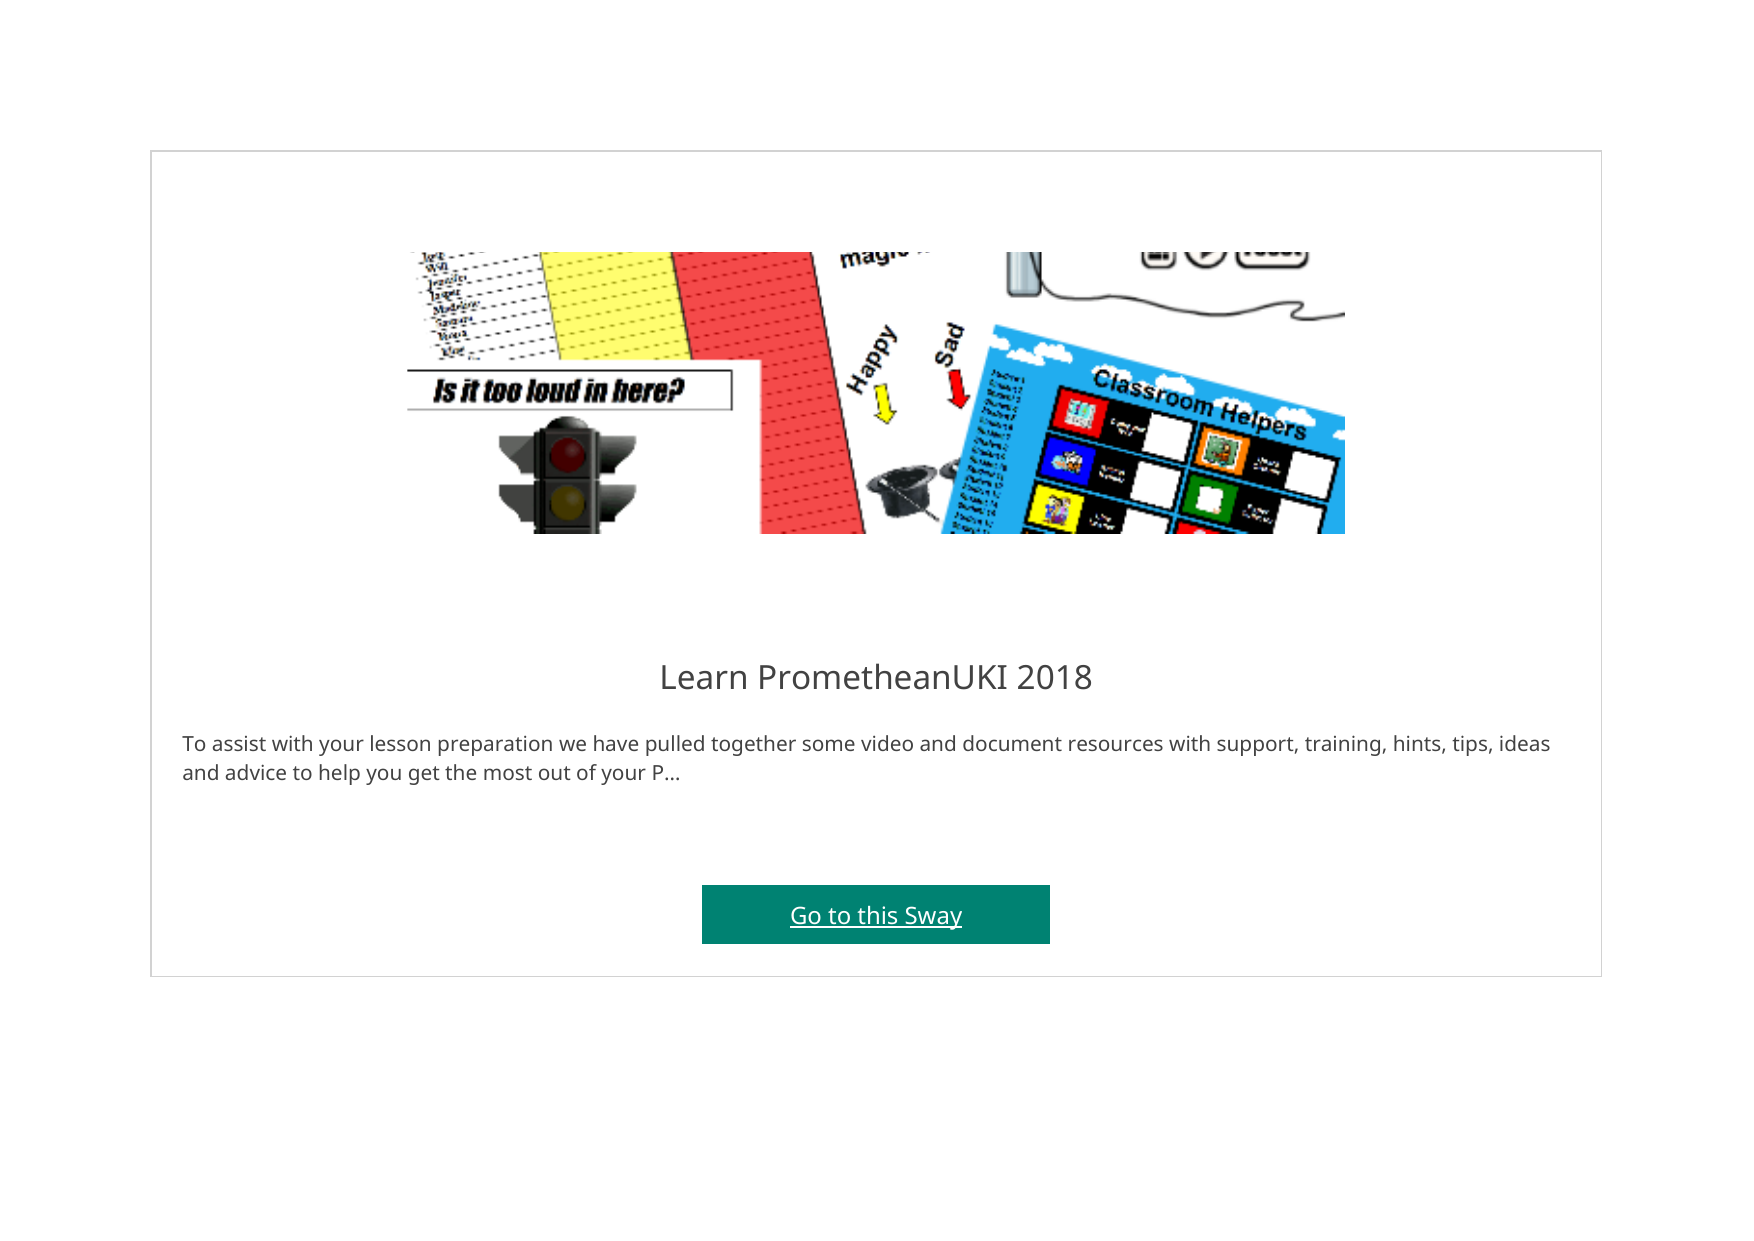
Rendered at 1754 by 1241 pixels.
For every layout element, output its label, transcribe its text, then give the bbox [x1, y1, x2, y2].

picture [407, 252, 1345, 534]
table_cell To assist with your lesson preparation we have pulled together some video and document resources with support, training, hints, tips, ideas and advice to help you get the most out of your P… [152, 709, 1601, 854]
table_cell Learn PrometheanUKI 2018 [152, 634, 1601, 709]
table_header [152, 152, 1601, 634]
table_cell [152, 854, 1601, 976]
